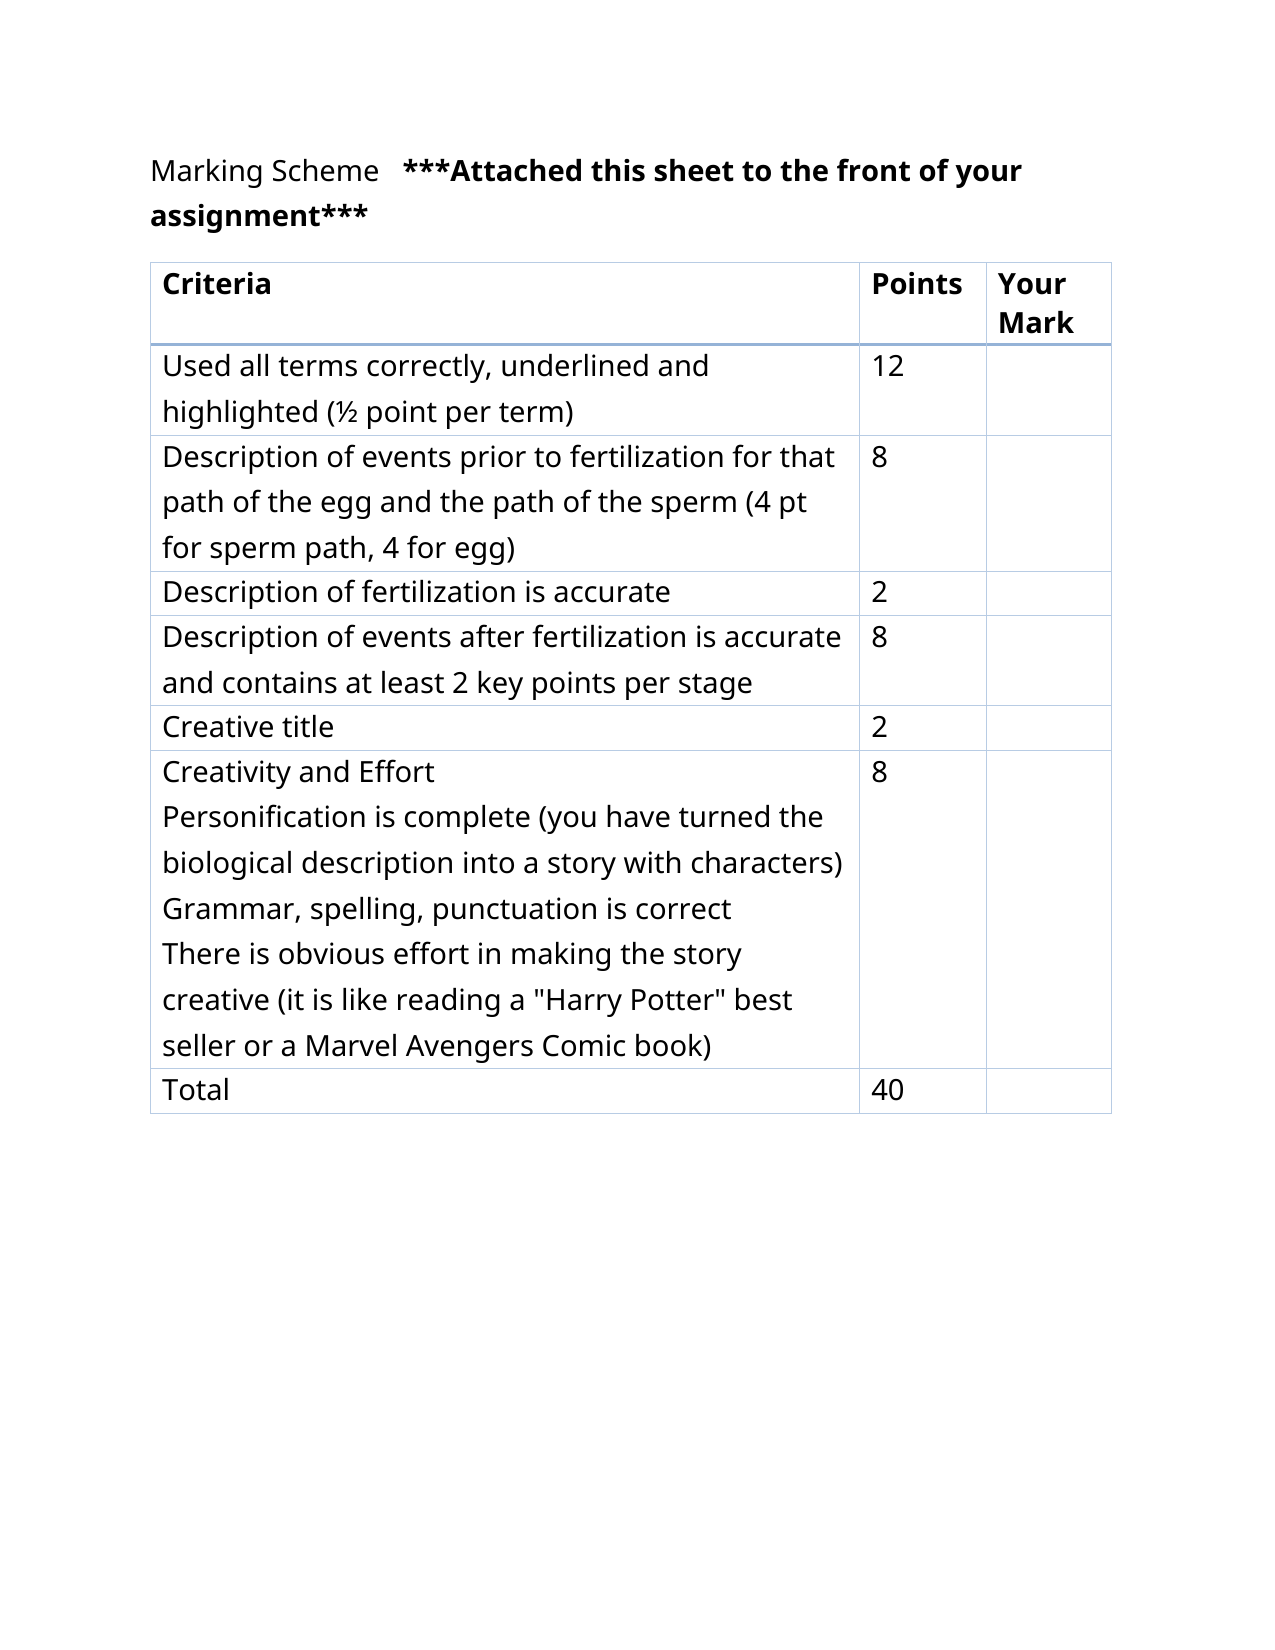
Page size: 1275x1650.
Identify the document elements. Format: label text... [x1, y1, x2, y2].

table_cell Description of events prior to fertilization for that path of the egg and the path of the sperm (4 pt for sperm path, 4 for egg) [151, 436, 859, 571]
table_header Your Mark [987, 263, 1111, 342]
table_cell [987, 1069, 1111, 1113]
table_cell [987, 616, 1111, 705]
table_cell [987, 706, 1111, 750]
table_cell 12 [860, 346, 986, 435]
table_cell 40 [860, 1069, 986, 1113]
table_cell 8 [860, 751, 986, 1068]
table_cell Description of fertilization is accurate [151, 572, 859, 615]
table_cell 8 [860, 436, 986, 571]
table_cell Creativity and Effort Personification is complete (you have turned the biological description into a story with characters) Grammar, spelling, punctuation is correct There is obvious effort in making the story creative (it is like reading a "Harry Potter" best seller or a Marvel Avengers Comic book) [151, 751, 859, 1068]
table_header Points [860, 263, 986, 342]
table_cell Used all terms correctly, underlined and highlighted (½ point per term) [151, 346, 859, 435]
table_cell 8 [860, 616, 986, 705]
table_cell 2 [860, 572, 986, 615]
table_cell Creative title [151, 706, 859, 750]
table_cell 2 [860, 706, 986, 750]
table_cell Description of events after fertilization is accurate and contains at least 2 key points per stage [151, 616, 859, 705]
table_cell [987, 436, 1111, 571]
table_cell [987, 346, 1111, 435]
table_cell [987, 751, 1111, 1068]
table_header Criteria [151, 263, 859, 342]
text Marking Scheme ***Attached this sheet to the front of your assignment*** [150, 150, 1125, 235]
table_cell Total [151, 1069, 859, 1113]
table_cell [987, 572, 1111, 615]
